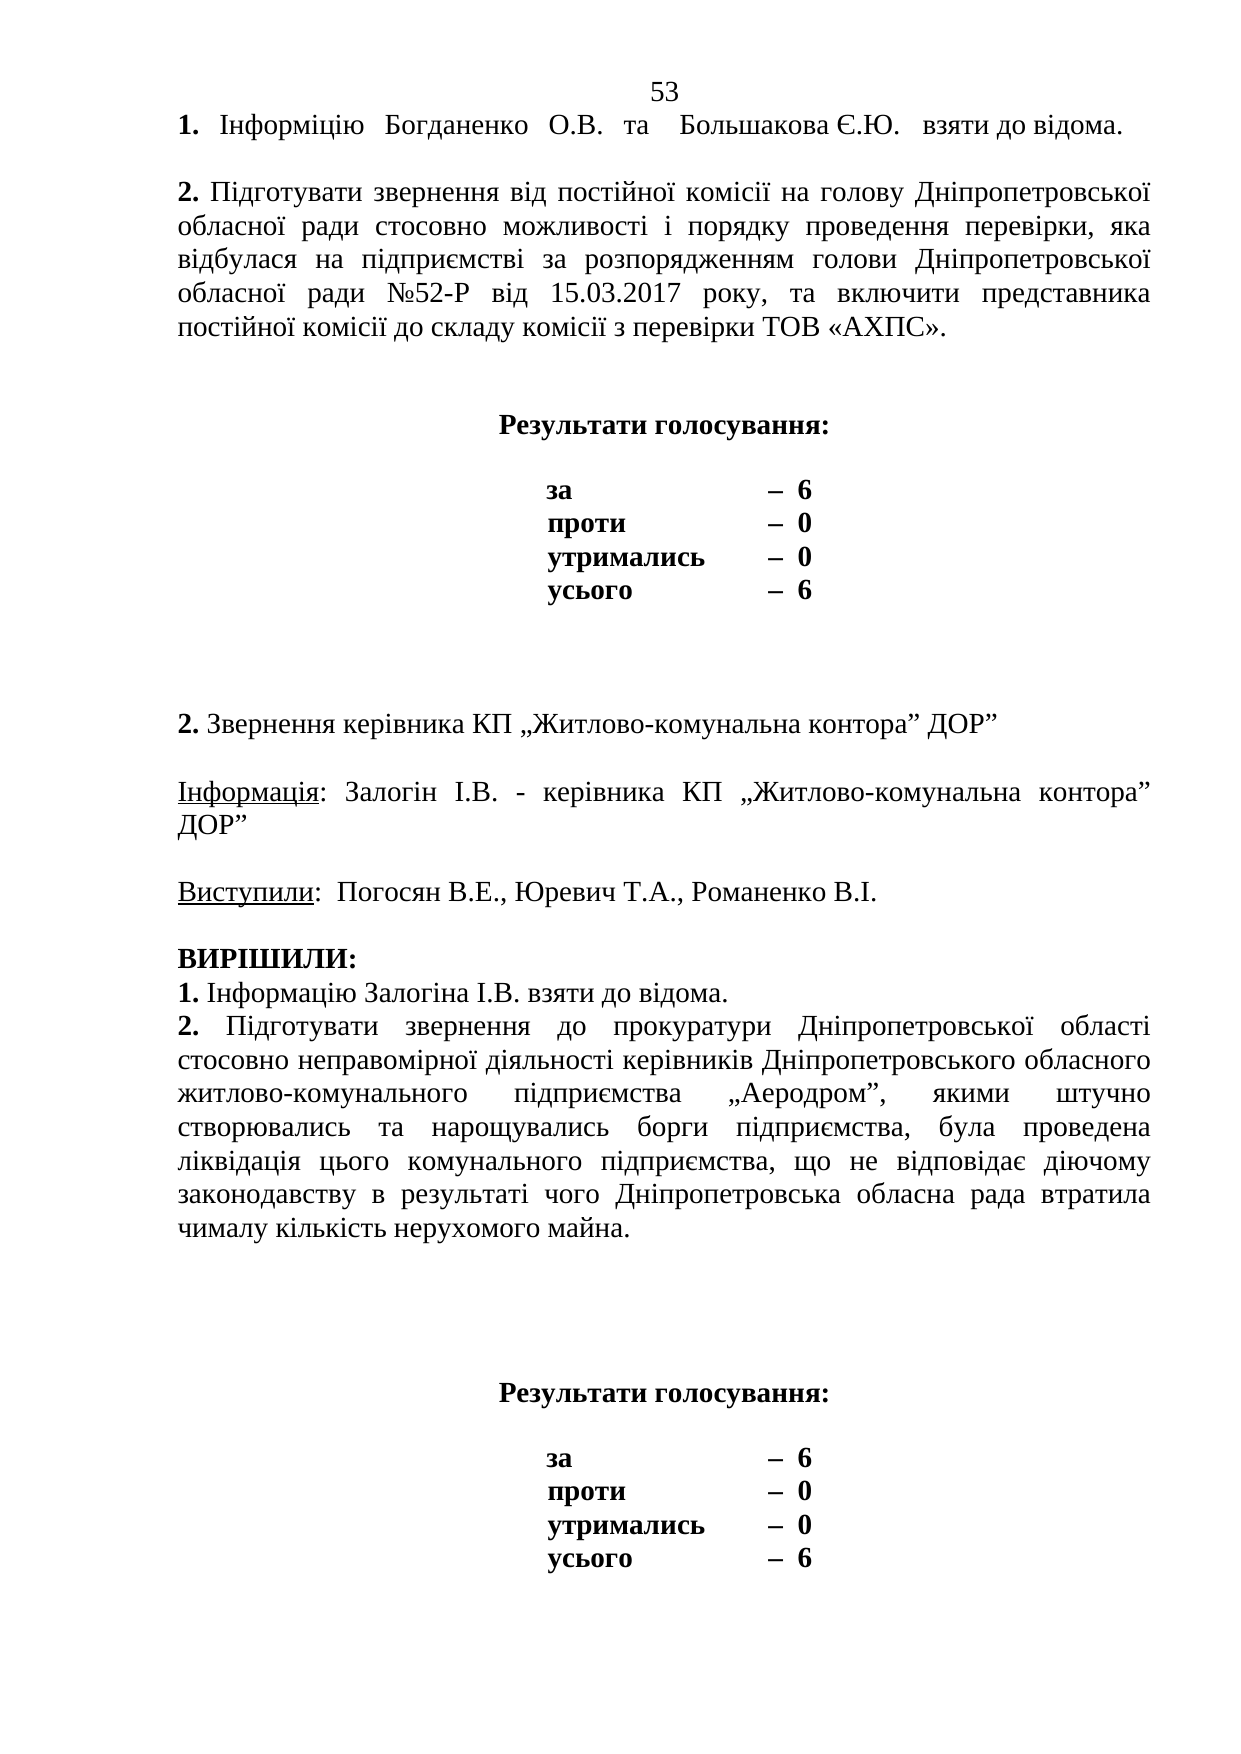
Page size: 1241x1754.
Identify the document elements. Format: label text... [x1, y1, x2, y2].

text Результати голосування: [177, 409, 1152, 441]
text за – 6 [472, 472, 1152, 505]
text проти – 0 [472, 505, 1152, 539]
text 1. Інформіцію Богданенко О.В. та Большакова Є.Ю. взяти до відома. [177, 107, 1152, 141]
text утримались – 0 [472, 1507, 1152, 1541]
text Виступили: Погосян В.Е., Юревич Т.А., Романенко В.І. [177, 874, 1152, 908]
text ВИРІШИЛИ: [177, 941, 1152, 975]
text 2. Підготувати звернення до прокуратури Дніпропетровської області стосовно неправомірної діяльності керівників Дніпропетровського обласного житлово-комунального підприємства „Аеродром”, якими штучно створювались та нарощувались борги підприємства, була проведена ліквідація цього комунального підприємства, що не відповідає діючому законодавству в результаті чого Дніпропетровська обласна рада втратила чималу кількість нерухомого майна. [177, 1008, 1152, 1243]
text 2. Звернення керівника КП „Житлово-комунальна контора” ДОР” [177, 707, 1152, 740]
text 2. Підготувати звернення від постійної комісії на голову Дніпропетровської обласної ради стосовно можливості і порядку проведення перевірки, яка відбулася на підприємстві за розпорядженням голови Дніпропетровської обласної ради №52-Р від 15.03.2017 року, та включити представника постійної комісії до складу комісії з перевірки ТОВ «АХПС». [177, 174, 1152, 342]
text за – 6 [472, 1440, 1152, 1473]
text утримались – 0 [472, 539, 1152, 572]
text усього – 6 [472, 572, 1152, 606]
text 1. Інформацію Залогіна І.В. взяти до відома. [177, 975, 1152, 1008]
text Результати голосування: [177, 1377, 1152, 1409]
text Інформація: Залогін І.В. - керівника КП „Житлово-комунальна контора” ДОР” [177, 774, 1152, 841]
text проти – 0 [472, 1473, 1152, 1507]
text усього – 6 [472, 1541, 1152, 1574]
